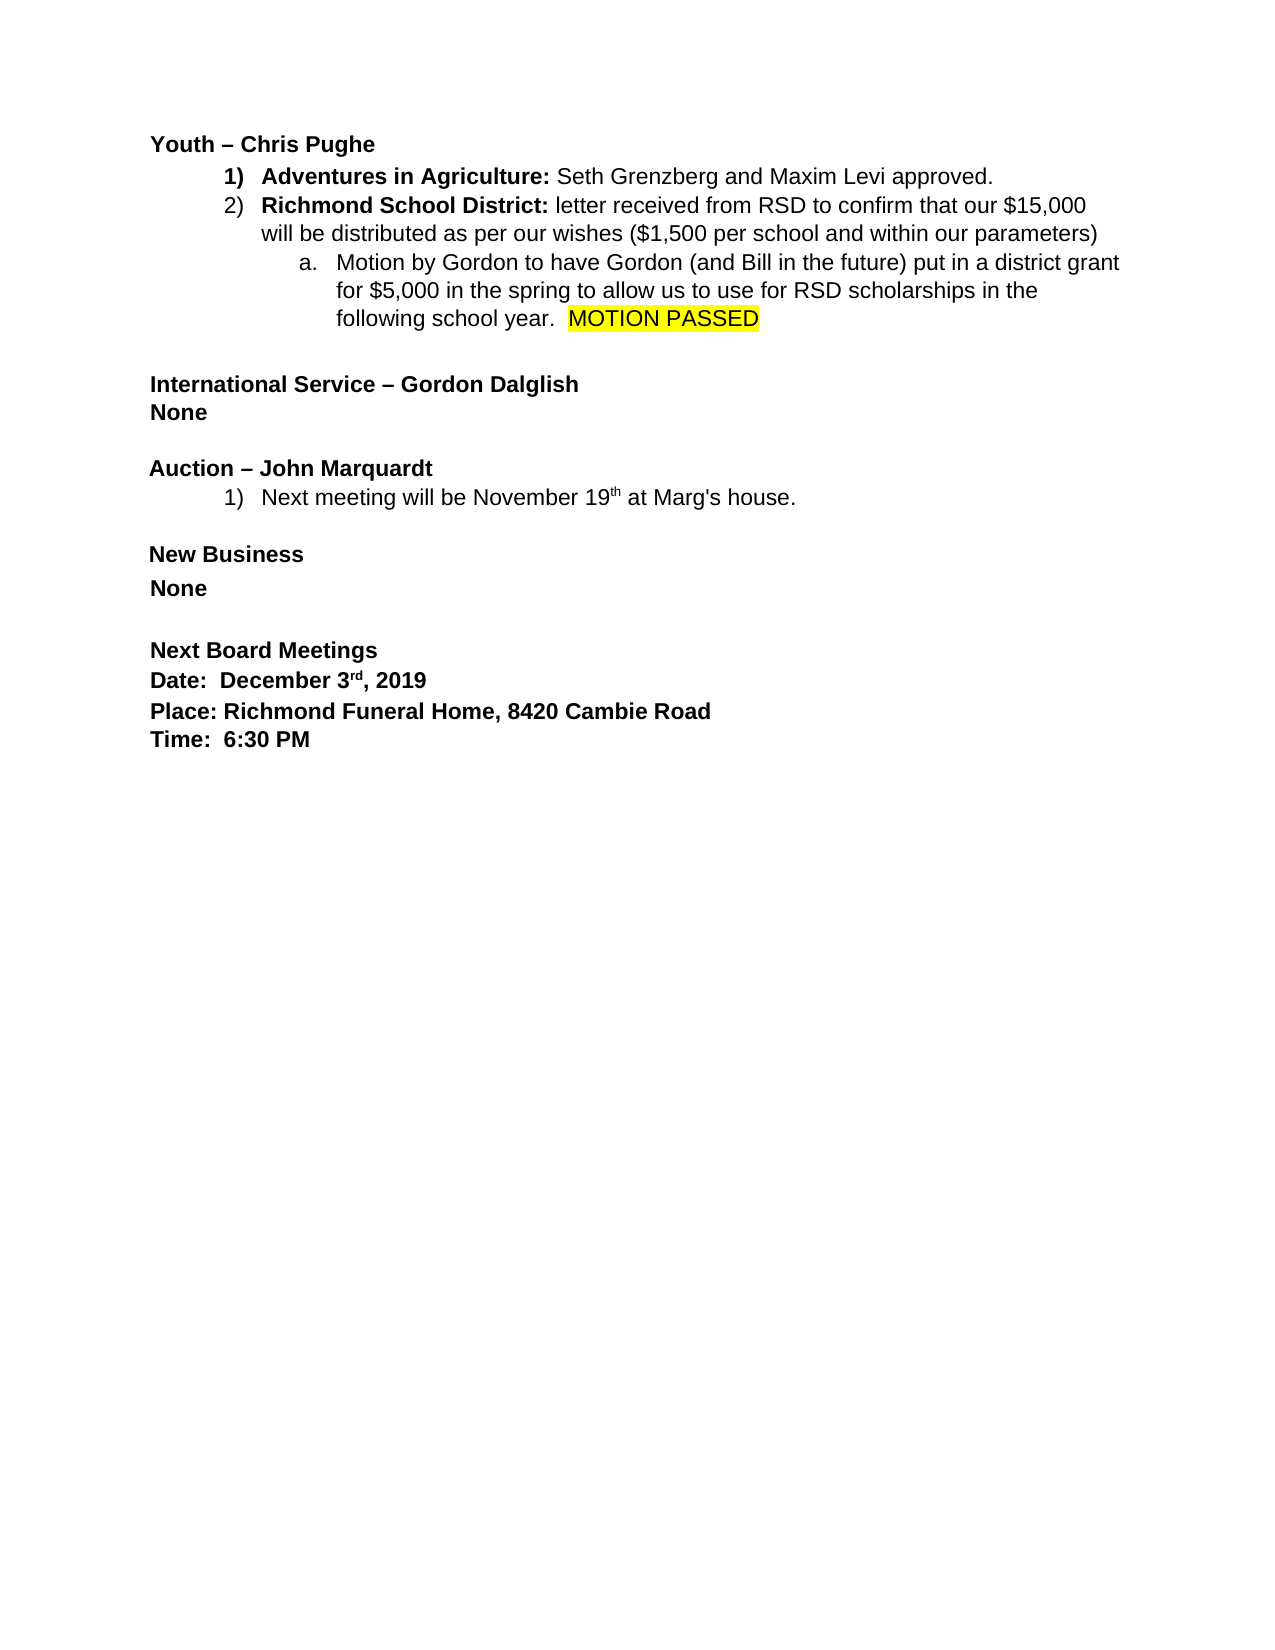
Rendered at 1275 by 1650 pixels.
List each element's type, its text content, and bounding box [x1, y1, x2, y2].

list Next meeting will be November 19th at Marg's house. [224, 484, 1124, 510]
list Richmond School District: letter received from RSD to confirm that our $15,000 will be distributed as per our wishes ($1,500 per school and within our parameters) [224, 192, 1124, 246]
text None [150, 399, 1124, 425]
text Auction – John Marquardt [149, 455, 1124, 482]
text Date: December 3rd, 2019 [150, 667, 1124, 694]
text Place: Richmond Funeral Home, 8420 Cambie Road [150, 698, 1124, 724]
text Youth – Chris Pughe [150, 131, 1124, 158]
list Motion by Gordon to have Gordon (and Bill in the future) put in a district grant for $5,000 in the spring to allow us to use for RSD scholarships in the following school year. MOTION PASSED [299, 248, 1124, 332]
subtitle New Business [149, 541, 1124, 567]
text Next Board Meetings [150, 637, 1124, 663]
text International Service – Gordon Dalglish [150, 371, 1124, 397]
text None [150, 575, 1124, 602]
list Adventures in Agriculture: Seth Grenzberg and Maxim Levi approved. [224, 163, 1124, 189]
text Time: 6:30 PM [150, 726, 1124, 753]
